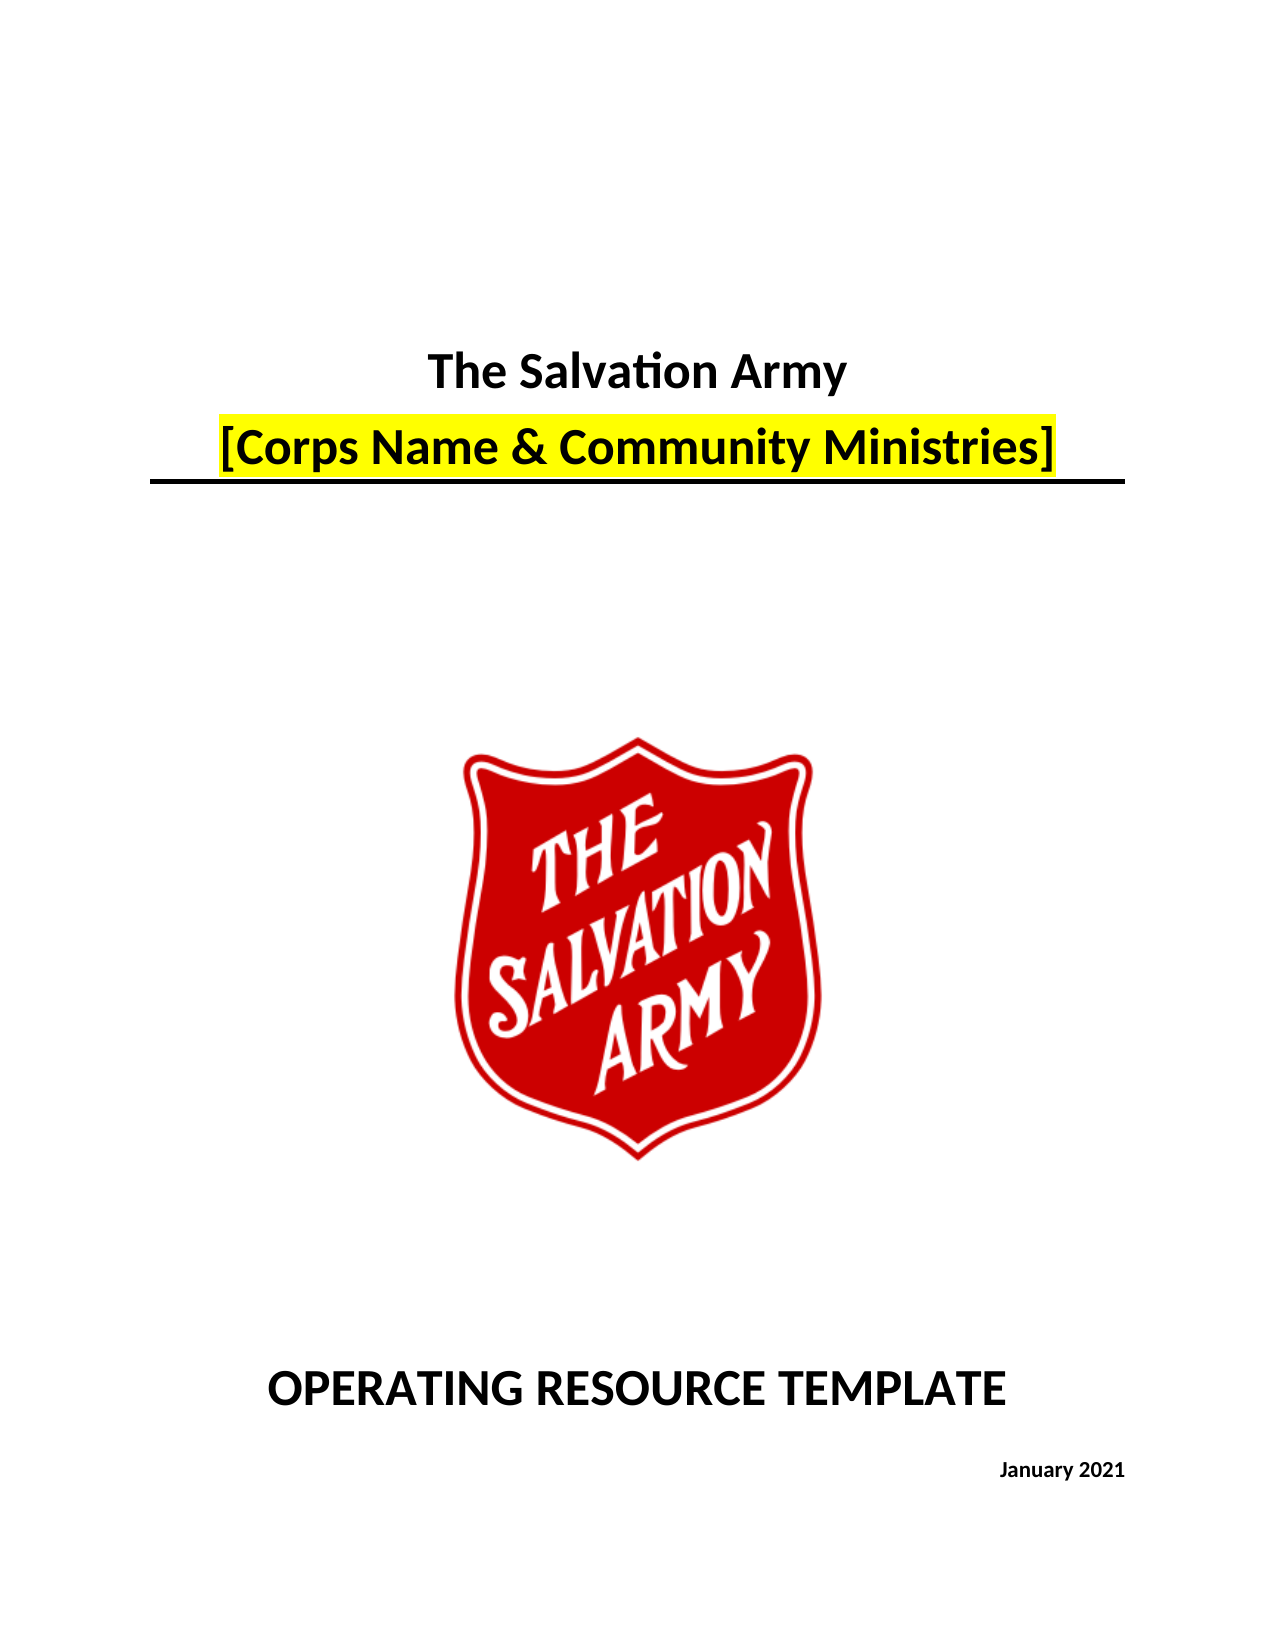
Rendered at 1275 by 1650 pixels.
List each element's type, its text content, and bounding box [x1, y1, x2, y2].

picture [451, 733, 824, 1167]
text [Corps Name & Community Ministries] [150, 413, 1125, 479]
text January 2021 [150, 1456, 1125, 1484]
text The Salvation Army [150, 337, 1125, 401]
text OPERATING RESOURCE TEMPLATE [150, 1354, 1125, 1418]
